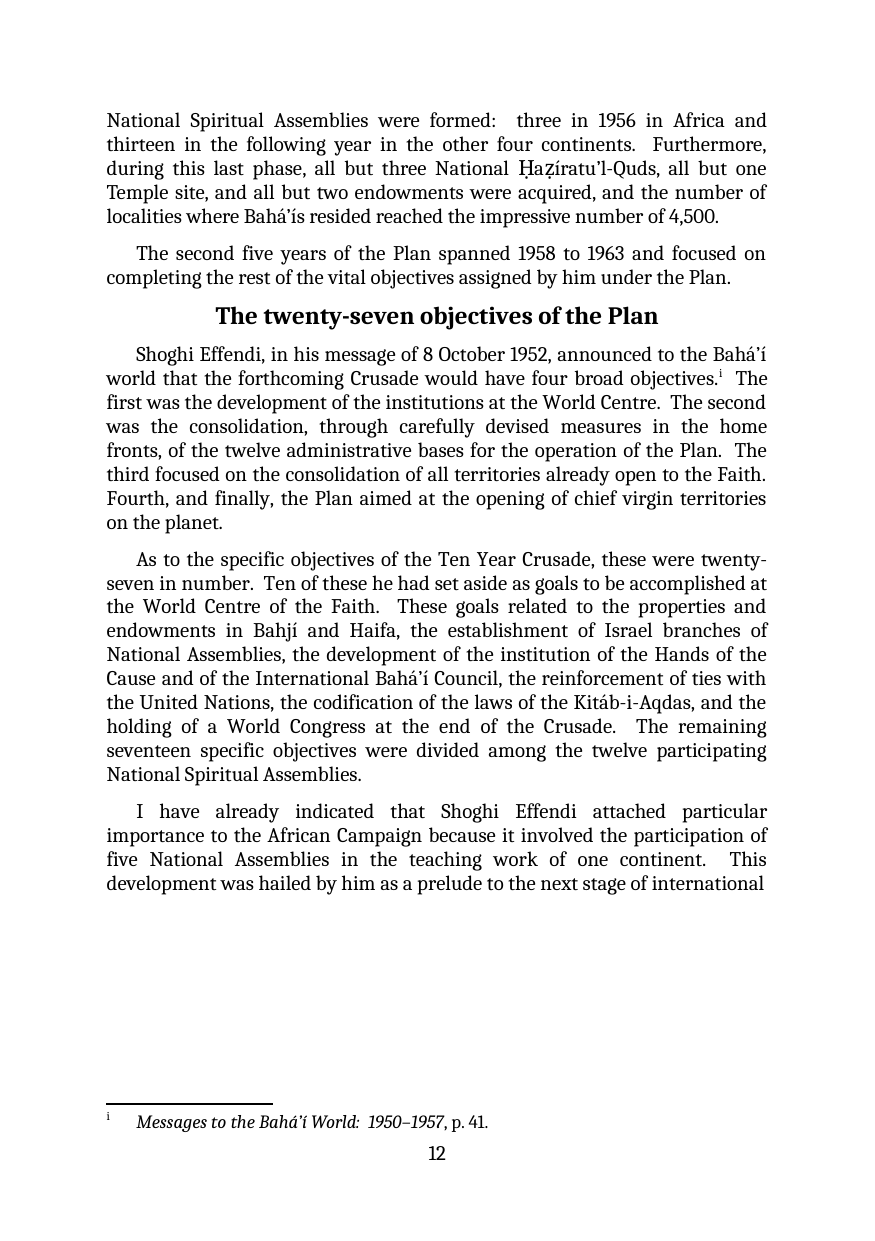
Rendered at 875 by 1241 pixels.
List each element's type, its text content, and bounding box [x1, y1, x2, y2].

text Shoghi Effendi, in his message of 8 October 1952, announced to the Bahá’í world that the forthcoming Crusade would have four broad objectives. The first was the development of the institutions at the World Centre. The second was the consolidation, through carefully devised measures in the home fronts, of the twelve administrative bases for the operation of the Plan. The third focused on the consolidation of all territories already open to the Faith. Fourth, and finally, the Plan aimed at the opening of chief virgin territories on the planet. [106, 343, 768, 535]
text As to the specific objectives of the Ten Year Crusade, these were twenty-seven in number. Ten of these he had set aside as goals to be accomplished at the World Centre of the Faith. These goals related to the properties and endowments in Bahjí and Haifa, the establishment of Israel branches of National Assemblies, the development of the institution of the Hands of the Cause and of the International Bahá’í Council, the reinforcement of ties with the United Nations, the codification of the laws of the Kitáb-i-Aqdas, and the holding of a World Congress at the end of the Crusade. The remaining seventeen specific objectives were divided among the twelve participating National Spiritual Assemblies. [106, 547, 768, 787]
text I have already indicated that Shoghi Effendi attached particular importance to the African Campaign because it involved the participation of five National Assemblies in the teaching work of one continent. This development was hailed by him as a prelude to the next stage of international [106, 799, 768, 895]
text National Spiritual Assemblies were formed: three in 1956 in Africa and thirteen in the following year in the other four continents. Furthermore, during this last phase, all but three National Ḥaẓíratu’l-Quds, all but one Temple site, and all but two endowments were acquired, and the number of localities where Bahá’ís resided reached the impressive number of 4,500. [106, 109, 768, 229]
text The second five years of the Plan spanned 1958 to 1963 and focused on completing the rest of the vital objectives assigned by him under the Plan. [106, 241, 768, 289]
text The twenty-seven objectives of the Plan [106, 302, 768, 331]
